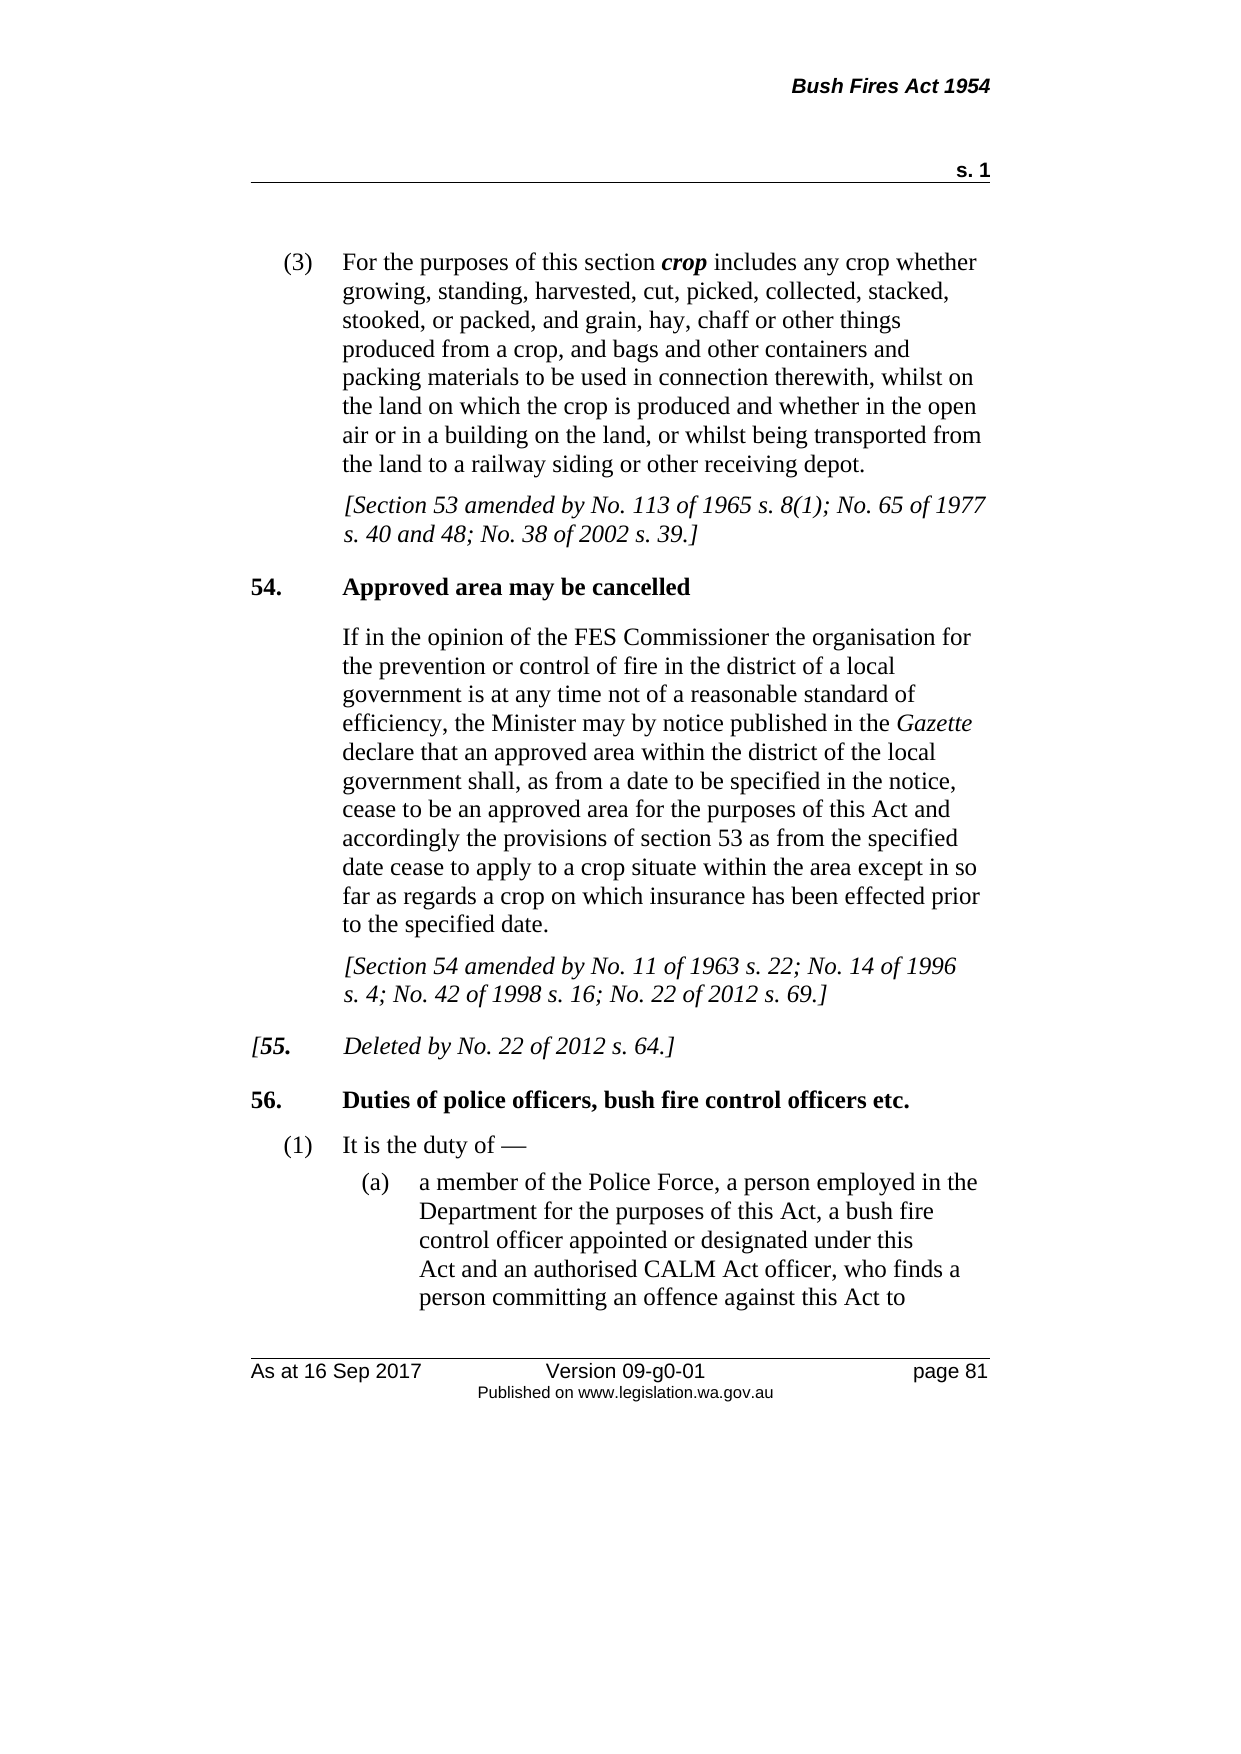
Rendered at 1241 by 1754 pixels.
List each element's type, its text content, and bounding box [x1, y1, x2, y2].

text (1) It is the duty of — [251, 1130, 990, 1159]
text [251, 1167, 990, 1311]
text [55. Deleted by No. 22 of 2012 s. 64.] [251, 1031, 990, 1060]
text [Section 54 amended by No. 11 of 1963 s. 22; No. 14 of 1996 s. 4; No. 42 of 1998 s. 16; No. 22 of 2012 s. 69.] [251, 951, 990, 1008]
text If in the opinion of the FES Commissioner the organisation for the prevention or control of fire in the district of a local government is at any time not of a reasonable standard of efficiency, the Minister may by notice published in the Gazette declare that an approved area within the district of the local government shall, as from a date to be specified in the notice, cease to be an approved area for the purposes of this Act and accordingly the provisions of section 53 as from the specified date cease to apply to a crop situate within the area except in so far as regards a crop on which insurance has been effected prior to the specified date. [251, 622, 990, 938]
subtitle 56. Duties of police officers, bush fire control officers etc. [251, 1085, 990, 1114]
text [Section 53 amended by No. 113 of 1965 s. 8(1); No. 65 of 1977 s. 40 and 48; No. 38 of 2002 s. 39.] [251, 490, 990, 547]
text (3) For the purposes of this section crop includes any crop whether growing, standing, harvested, cut, picked, collected, stacked, stooked, or packed, and grain, hay, chaff or other things produced from a crop, and bags and other containers and packing materials to be used in connection therewith, whilst on the land on which the crop is produced and whether in the open air or in a building on the land, or whilst being transported from the land to a railway siding or other receiving depot. [251, 247, 990, 477]
subtitle 54. Approved area may be cancelled [251, 572, 990, 601]
